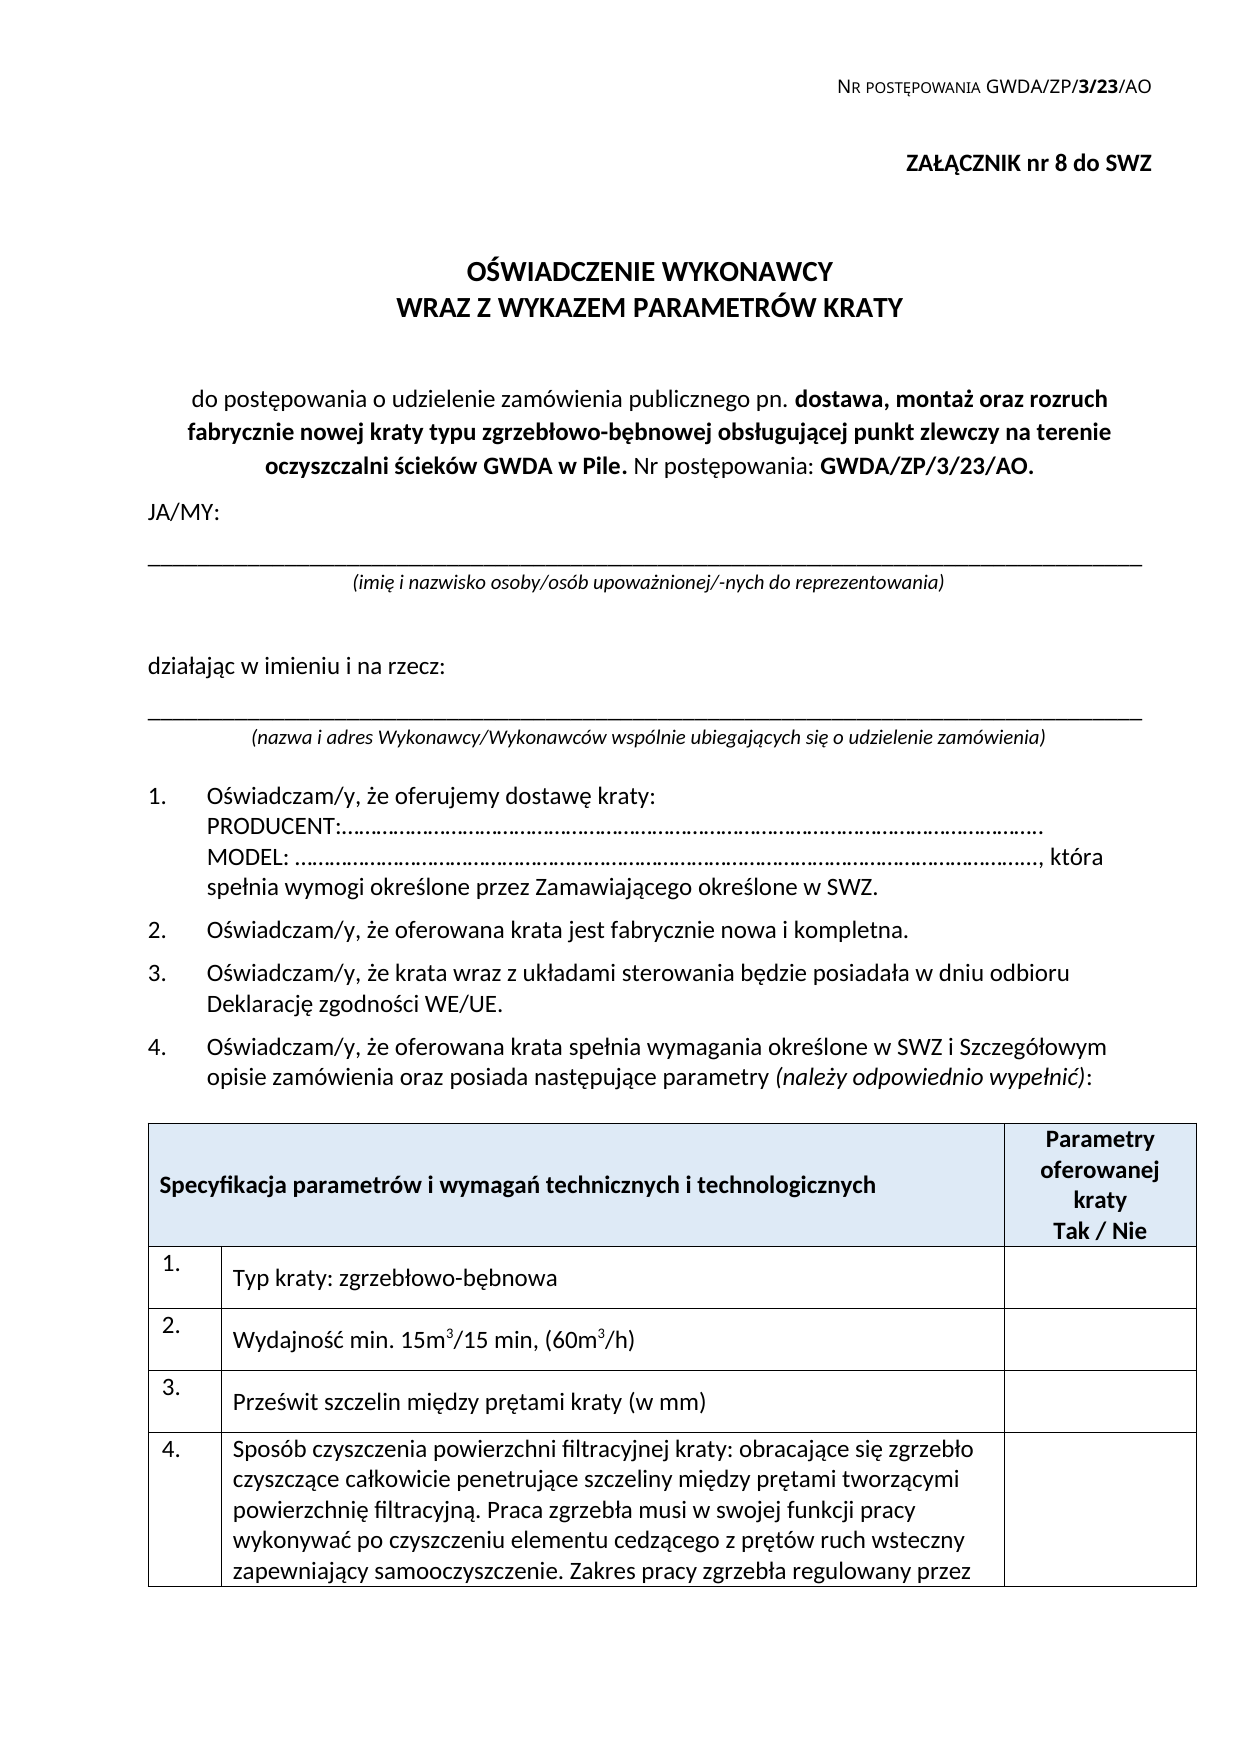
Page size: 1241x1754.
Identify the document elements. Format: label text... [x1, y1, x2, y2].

table_cell [149, 1433, 221, 1586]
table_cell [149, 1371, 221, 1432]
text PRODUCENT:………………………………………………………………………………………………………….. [207, 810, 1152, 841]
list Oświadczam/y, że oferujemy dostawę kraty: [148, 780, 1152, 810]
table_cell Prześwit szczelin między prętami kraty (w mm) [222, 1371, 1004, 1432]
table_cell Wydajność min. 15m3/15 min, (60m3/h) [222, 1309, 1004, 1370]
text do postępowania o udzielenie zamówienia publicznego pn. dostawa, montaż oraz rozruch fabrycznie nowej kraty typu zgrzebłowo-bębnowej obsługującej punkt zlewczy na terenie oczyszczalni ścieków GWDA w Pile. Nr postępowania: GWDA/ZP/3/23/AO. [148, 383, 1152, 480]
table_header Specyfikacja parametrów i wymagań technicznych i technologicznych [149, 1124, 1004, 1246]
list ZAŁĄCZNIK nr 8 do SWZ [148, 148, 1152, 178]
table_cell [149, 1247, 221, 1308]
table_cell [1005, 1433, 1196, 1586]
list Oświadczam/y, że krata wraz z układami sterowania będzie posiadała w dniu odbioru Deklarację zgodności WE/UE. [148, 957, 1152, 1018]
table_cell [1005, 1309, 1196, 1370]
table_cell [222, 1433, 1004, 1586]
text (imię i nazwisko osoby/osób upoważnionej/-nych do reprezentowania) [148, 569, 1152, 595]
table_cell Typ kraty: zgrzebłowo-bębnowa [222, 1247, 1004, 1308]
list Oświadczam/y, że oferowana krata spełnia wymagania określone w SWZ i Szczegółowym opisie zamówienia oraz posiada następujące parametry (należy odpowiednio wypełnić): [148, 1031, 1152, 1092]
text (nazwa i adres Wykonawcy/Wykonawców wspólnie ubiegających się o udzielenie zamówienia) [148, 724, 1152, 749]
table_cell [1005, 1247, 1196, 1308]
list Oświadczam/y, że oferowana krata jest fabrycznie nowa i kompletna. [148, 914, 1152, 945]
text MODEL: ………………………………………………………………………………………………………………..., która spełnia wymogi określone przez Zamawiającego określone w SWZ. [207, 841, 1152, 902]
table_cell [149, 1309, 221, 1370]
text JA/MY: [148, 496, 1152, 526]
text ________________________________________________________________________________ [148, 693, 1152, 724]
table_header Parametry oferowanej kraty Tak / Nie [1005, 1124, 1196, 1246]
text działając w imieniu i na rzecz: [148, 650, 1152, 681]
text ________________________________________________________________________________ [148, 539, 1152, 569]
text OŚWIADCZENIE WYKONAWCY [148, 253, 1152, 289]
table_cell [1005, 1371, 1196, 1432]
text WRAZ Z WYKAZEM PARAMETRÓW KRATY [148, 289, 1152, 325]
